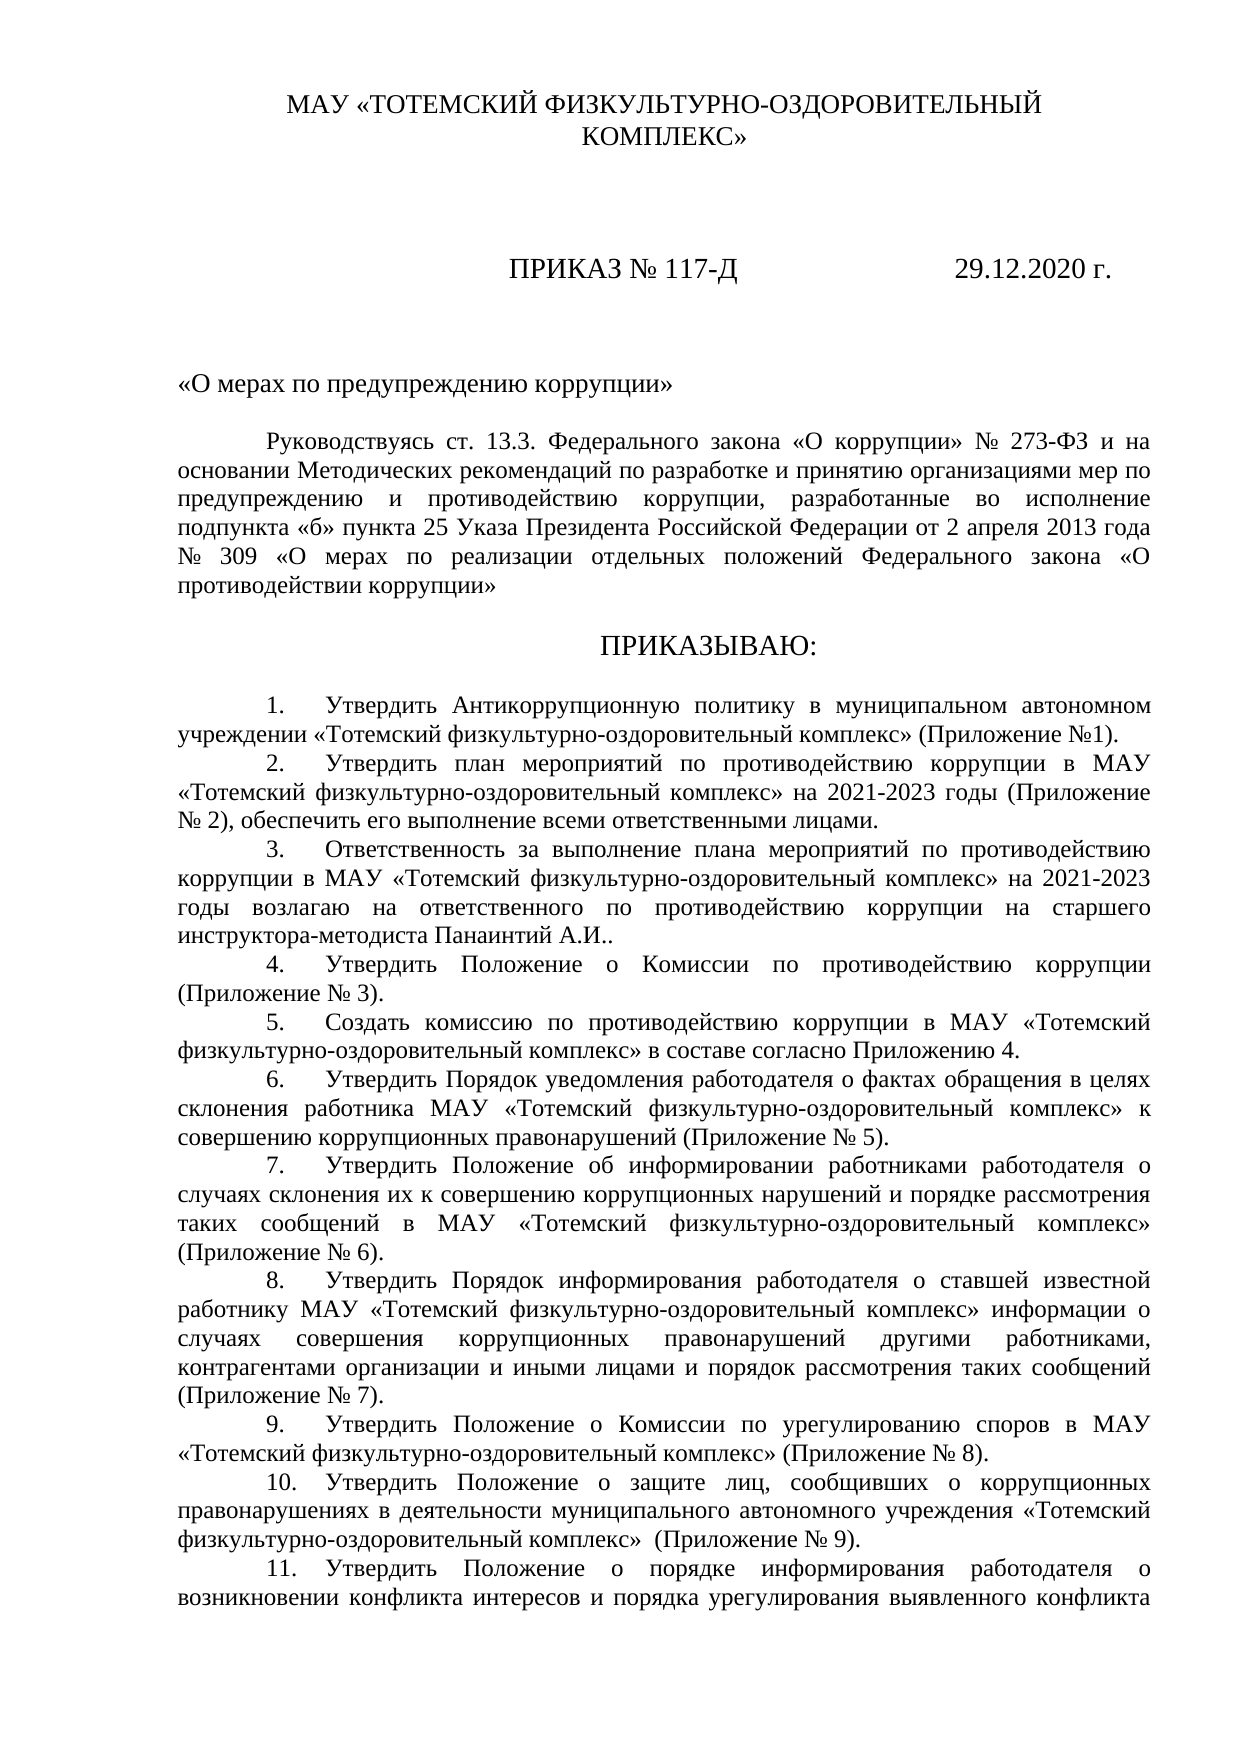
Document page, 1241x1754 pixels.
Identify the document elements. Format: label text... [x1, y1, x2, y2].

text ПРИКАЗЫВАЮ: [177, 628, 1152, 661]
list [177, 1553, 1152, 1610]
text МАУ «ТОТЕМСКИЙ ФИЗКУЛЬТУРНО-ОЗДОРОВИТЕЛЬНЫЙ [177, 89, 1152, 120]
list Ответственность за выполнение плана мероприятий по противодействию коррупции в МАУ «Тотемский физкультурно-оздоровительный комплекс» на 2021-2023 годы возлагаю на ответственного по противодействию коррупции на старшего инструктора-методиста Панаинтий А.И.. [177, 834, 1152, 949]
list Утвердить Положение об информировании работниками работодателя о случаях склонения их к совершению коррупционных нарушений и порядке рассмотрения таких сообщений в МАУ «Тотемский физкультурно-оздоровительный комплекс» (Приложение № 6). [177, 1150, 1152, 1265]
text Руководствуясь ст. 13.3. Федерального закона «О коррупции» № 273-ФЗ и на основании Методических рекомендаций по разработке и принятию организациями мер по предупреждению и противодействию коррупции, разработанные во исполнение подпункта «б» пункта 25 Указа Президента Российской Федерации от 2 апреля 2013 года № 309 «О мерах по реализации отдельных положений Федерального закона «О противодействии коррупции» [177, 426, 1152, 598]
list Утвердить Порядок информирования работодателя о ставшей известной работнику МАУ «Тотемский физкультурно-оздоровительный комплекс» информации о случаях совершения коррупционных правонарушений другими работниками, контрагентами организации и иными лицами и порядок рассмотрения таких сообщений (Приложение № 7). [177, 1265, 1152, 1409]
list Создать комиссию по противодействию коррупции в МАУ «Тотемский физкультурно-оздоровительный комплекс» в составе согласно Приложению 4. [177, 1007, 1152, 1064]
list Утвердить Положение о Комиссии по урегулированию споров в МАУ «Тотемский физкультурно-оздоровительный комплекс» (Приложение № 8). [177, 1409, 1152, 1467]
list Утвердить Антикоррупционную политику в муниципальном автономном учреждении «Тотемский физкультурно-оздоровительный комплекс» (Приложение №1). [177, 690, 1152, 748]
list Утвердить Положение о Комиссии по противодействию коррупции (Приложение № 3). [177, 949, 1152, 1007]
text КОМПЛЕКС» [177, 120, 1152, 151]
list Утвердить Порядок уведомления работодателя о фактах обращения в целях склонения работника МАУ «Тотемский физкультурно-оздоровительный комплекс» к совершению коррупционных правонарушений (Приложение № 5). [177, 1064, 1152, 1150]
list Утвердить Положение о защите лиц, сообщивших о коррупционных правонарушениях в деятельности муниципального автономного учреждения «Тотемский физкультурно-оздоровительный комплекс» (Приложение № 9). [177, 1467, 1152, 1553]
list Утвердить план мероприятий по противодействию коррупции в МАУ «Тотемский физкультурно-оздоровительный комплекс» на 2021-2023 годы (Приложение № 2), обеспечить его выполнение всеми ответственными лицами. [177, 748, 1152, 834]
text «О мерах по предупреждению коррупции» [177, 367, 1152, 398]
text ПРИКАЗ № 117-Д 29.12.2020 г. [177, 252, 1152, 285]
